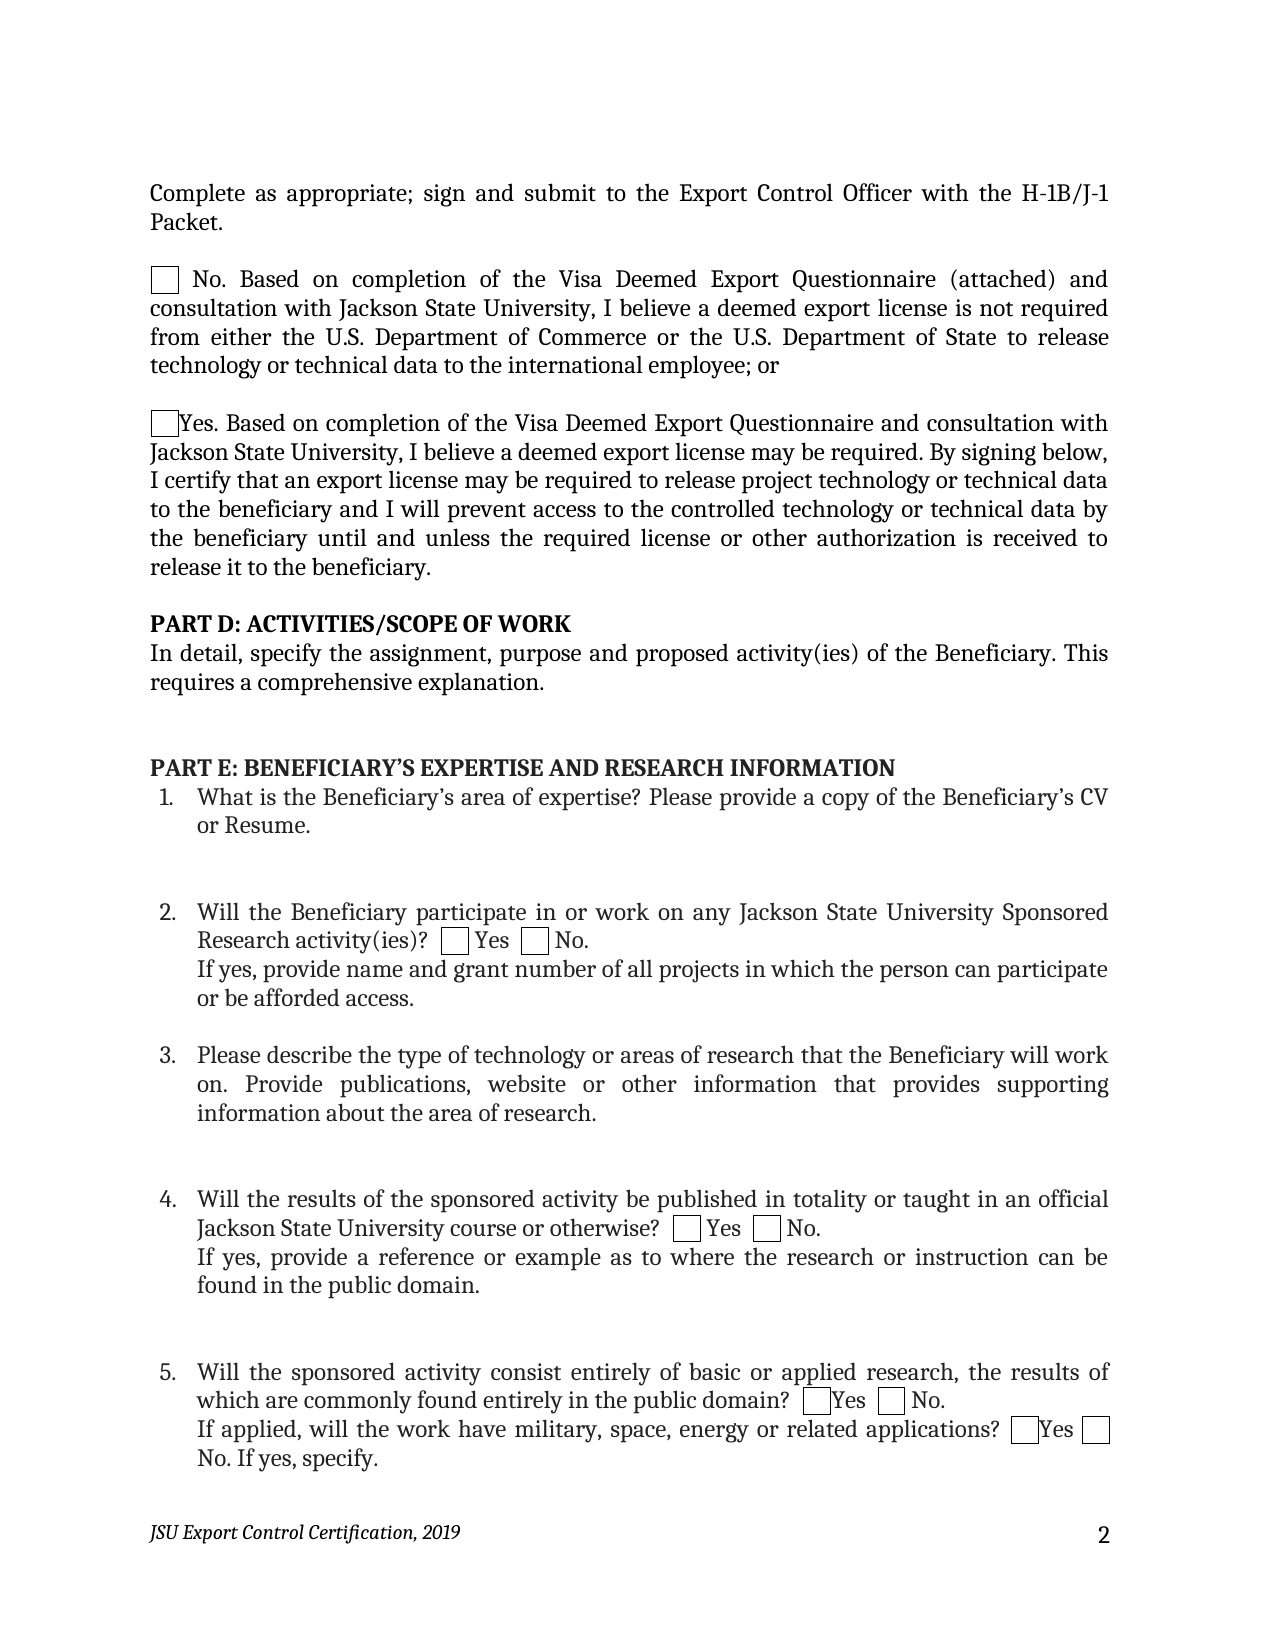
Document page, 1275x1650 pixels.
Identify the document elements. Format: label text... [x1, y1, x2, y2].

list If yes, provide name and grant number of all projects in which the person can participate or be afforded access. [197, 955, 1110, 1012]
text Complete as appropriate; sign and submit to the Export Control Officer with the H-1B/J-1 Packet. [150, 179, 1110, 236]
list What is the Beneficiary’s area of expertise? Please provide a copy of the Beneficiary’s CV or Resume. [159, 782, 1110, 840]
text If applied, will the work have military, space, energy or related applications? Yes No. If yes, specify. [197, 1415, 1110, 1472]
text Yes. Based on completion of the Visa Deemed Export Questionnaire and consultation with Jackson State University, I believe a deemed export license may be required. By signing below, I certify that an export license may be required to release project technology or technical data to the beneficiary and I will prevent access to the controlled technology or technical data by the beneficiary until and unless the required license or other authorization is received to release it to the beneficiary. [150, 409, 1110, 581]
text PART D: ACTIVITIES/SCOPE OF WORK [150, 610, 1110, 639]
list Will the results of the sponsored activity be published in totality or taught in an official Jackson State University course or otherwise? Yes No. [159, 1185, 1110, 1242]
text PART E: BENEFICIARY’S EXPERTISE AND RESEARCH INFORMATION [150, 754, 1110, 782]
list Will the Beneficiary participate in or work on any Jackson State University Sponsored Research activity(ies)? Yes No. [159, 897, 1110, 955]
list If yes, provide a reference or example as to where the research or instruction can be found in the public domain. [197, 1242, 1110, 1300]
text In detail, specify the assignment, purpose and proposed activity(ies) of the Beneficiary. This requires a comprehensive explanation. [150, 639, 1110, 696]
list Please describe the type of technology or areas of research that the Beneficiary will work on. Provide publications, website or other information that provides supporting information about the area of research. [159, 1041, 1110, 1127]
text No. Based on completion of the Visa Deemed Export Questionnaire (attached) and consultation with Jackson State University, I believe a deemed export license is not required from either the U.S. Department of Commerce or the U.S. Department of State to release technology or technical data to the international employee; or [150, 265, 1110, 380]
list Will the sponsored activity consist entirely of basic or applied research, the results of which are commonly found entirely in the public domain? Yes No. [159, 1357, 1110, 1415]
